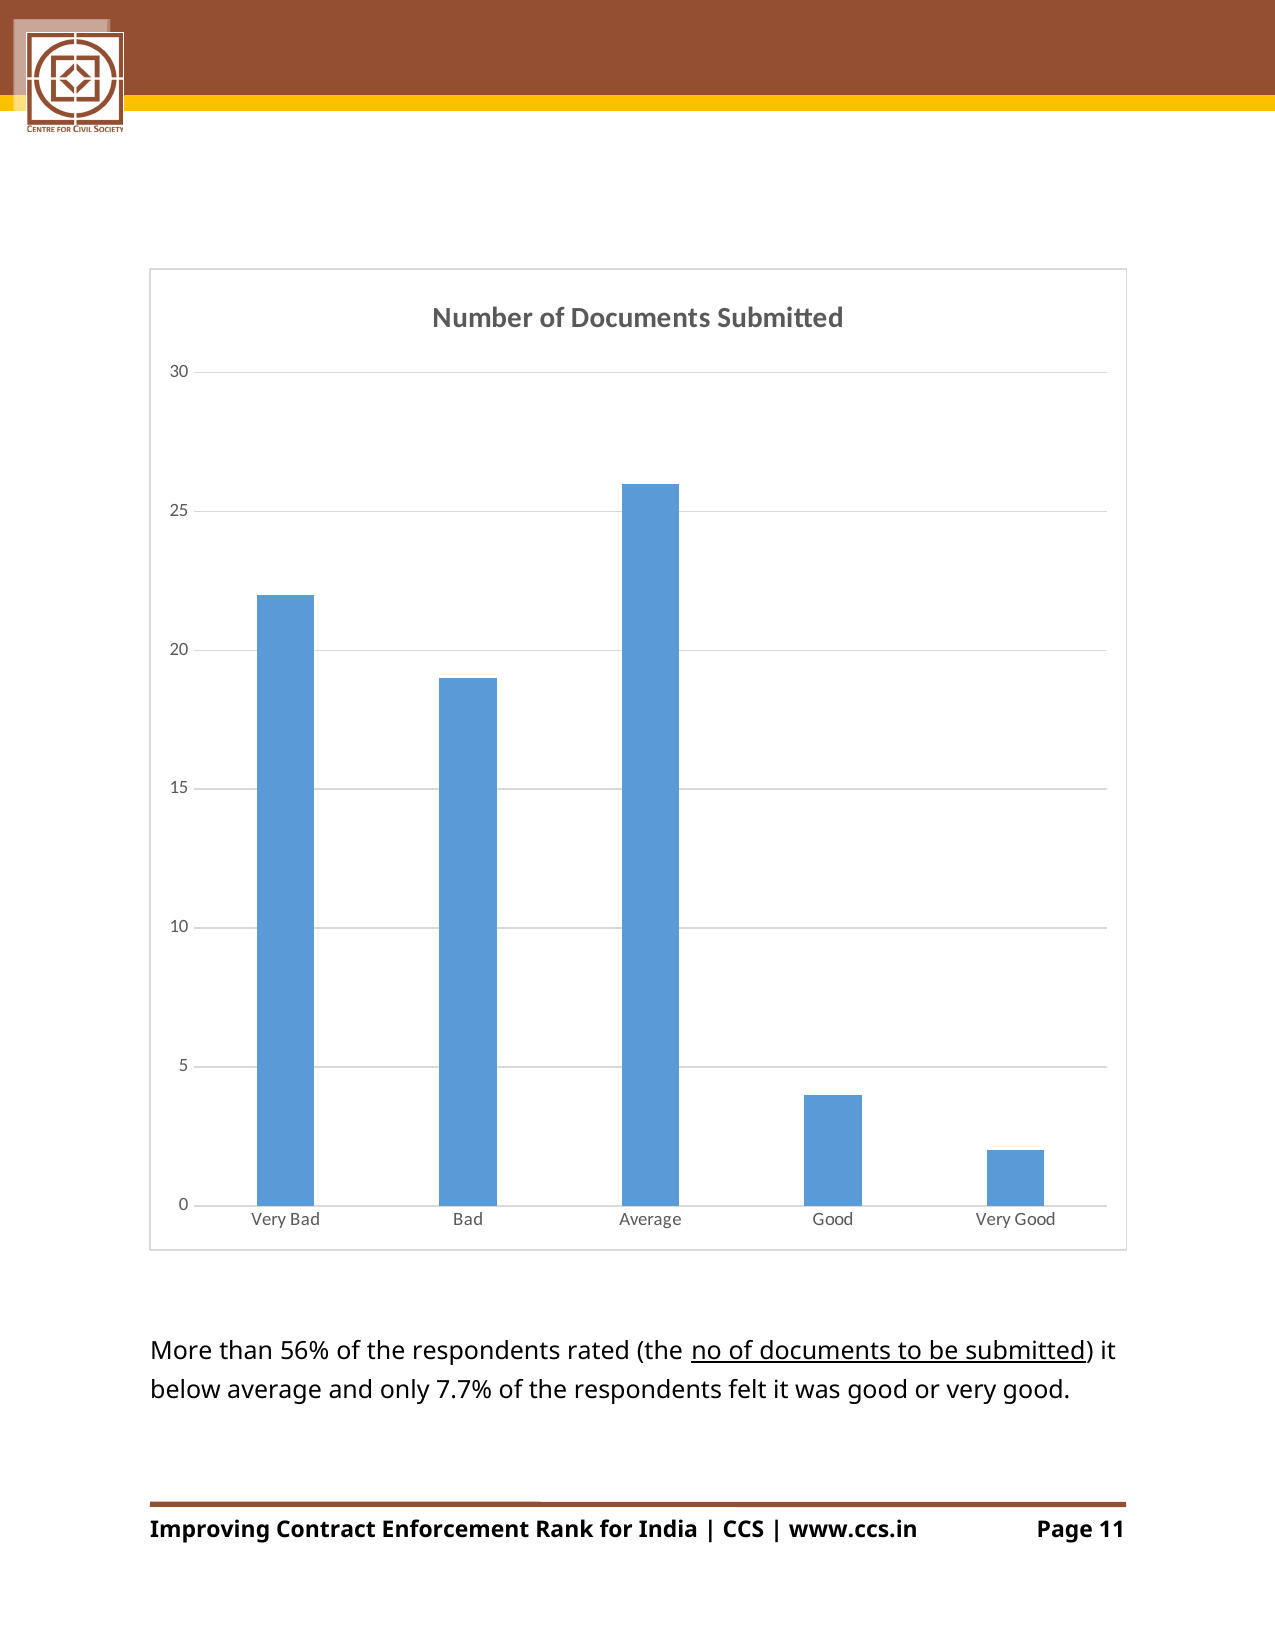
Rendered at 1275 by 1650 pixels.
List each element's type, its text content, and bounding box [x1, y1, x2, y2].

picture [27, 33, 123, 132]
text More than 56% of the respondents rated (the no of documents to be submitted) it below average and only 7.7% of the respondents felt it was good or very good. [150, 1332, 1116, 1406]
